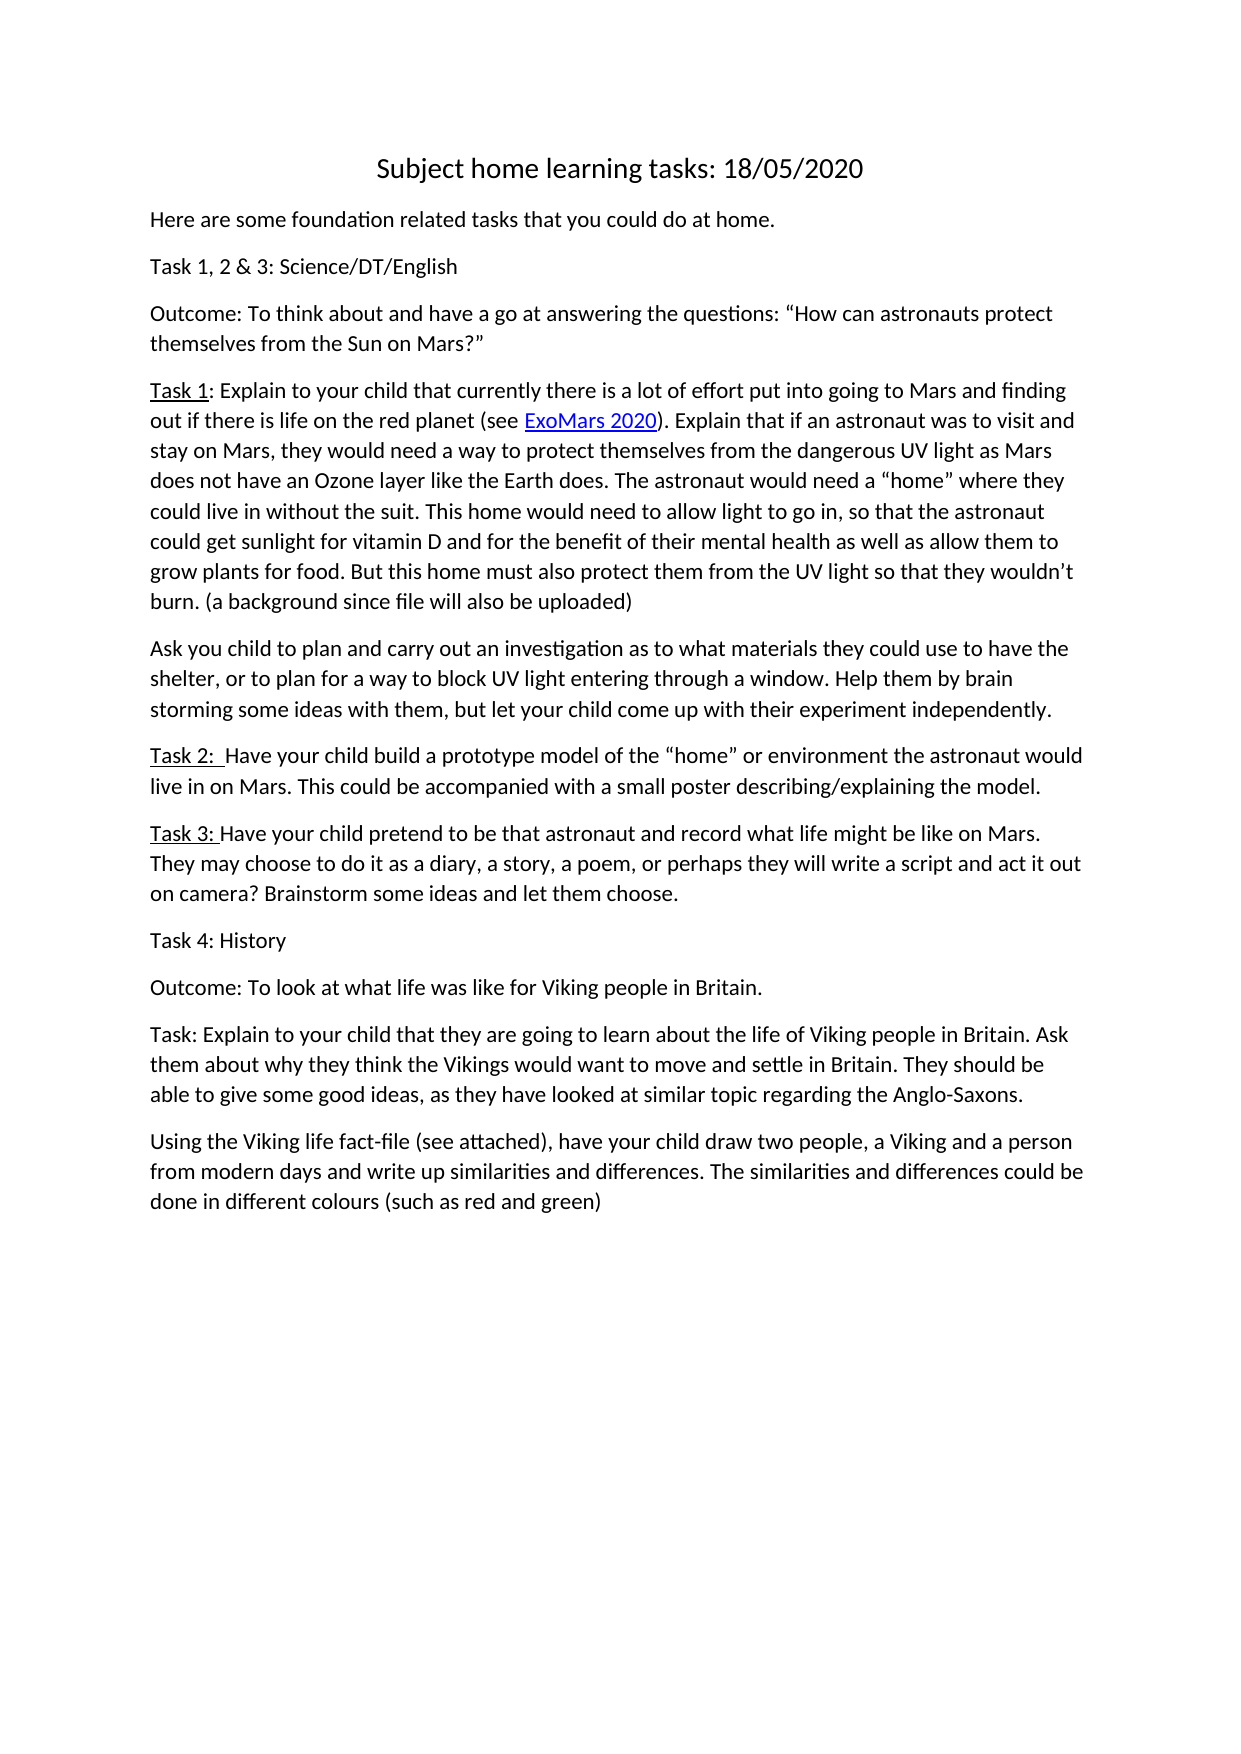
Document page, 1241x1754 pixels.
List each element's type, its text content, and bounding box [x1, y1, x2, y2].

text Task: Explain to your child that they are going to learn about the life of Viking people in Britain. Ask them about why they think the Vikings would want to move and settle in Britain. They should be able to give some good ideas, as they have looked at similar topic regarding the Anglo-Saxons. [150, 1020, 1090, 1108]
text Task 3: Have your child pretend to be that astronaut and record what life might be like on Mars. They may choose to do it as a diary, a story, a poem, or perhaps they will write a script and act it out on camera? Brainstorm some ideas and let them choose. [150, 819, 1090, 907]
text Using the Viking life fact-file (see attached), have your child draw two people, a Viking and a person from modern days and write up similarities and differences. The similarities and differences could be done in different colours (such as red and green) [150, 1127, 1090, 1215]
text Outcome: To think about and have a go at answering the questions: “How can astronauts protect themselves from the Sun on Mars?” [150, 299, 1090, 357]
text Outcome: To look at what life was like for Viking people in Britain. [150, 973, 1090, 1001]
text Task 1, 2 & 3: Science/DT/English [150, 252, 1090, 280]
text Task 1: Explain to your child that currently there is a lot of effort put into going to Mars and finding out if there is life on the red planet (see ExoMars 2020). Explain that if an astronaut was to visit and stay on Mars, they would need a way to protect themselves from the dangerous UV light as Mars does not have an Ozone layer like the Earth does. The astronaut would need a “home” where they could live in without the suit. This home would need to allow light to go in, so that the astronaut could get sunlight for vitamin D and for the benefit of their mental health as well as allow them to grow plants for food. But this home must also protect them from the UV light so that they wouldn’t burn. (a background since file will also be uploaded) [150, 376, 1090, 615]
text Here are some foundation related tasks that you could do at home. [150, 205, 1090, 233]
text Task 4: History [150, 926, 1090, 954]
text Task 2: Have your child build a prototype model of the “home” or environment the astronaut would live in on Mars. This could be accompanied with a small poster describing/explaining the model. [150, 742, 1090, 800]
text Ask you child to plan and carry out an investigation as to what materials they could use to have the shelter, or to plan for a way to block UV light entering through a window. Help them by brain storming some ideas with them, but let your child come up with their experiment independently. [150, 634, 1090, 723]
text Subject home learning tasks: 18/05/2020 [150, 150, 1090, 186]
